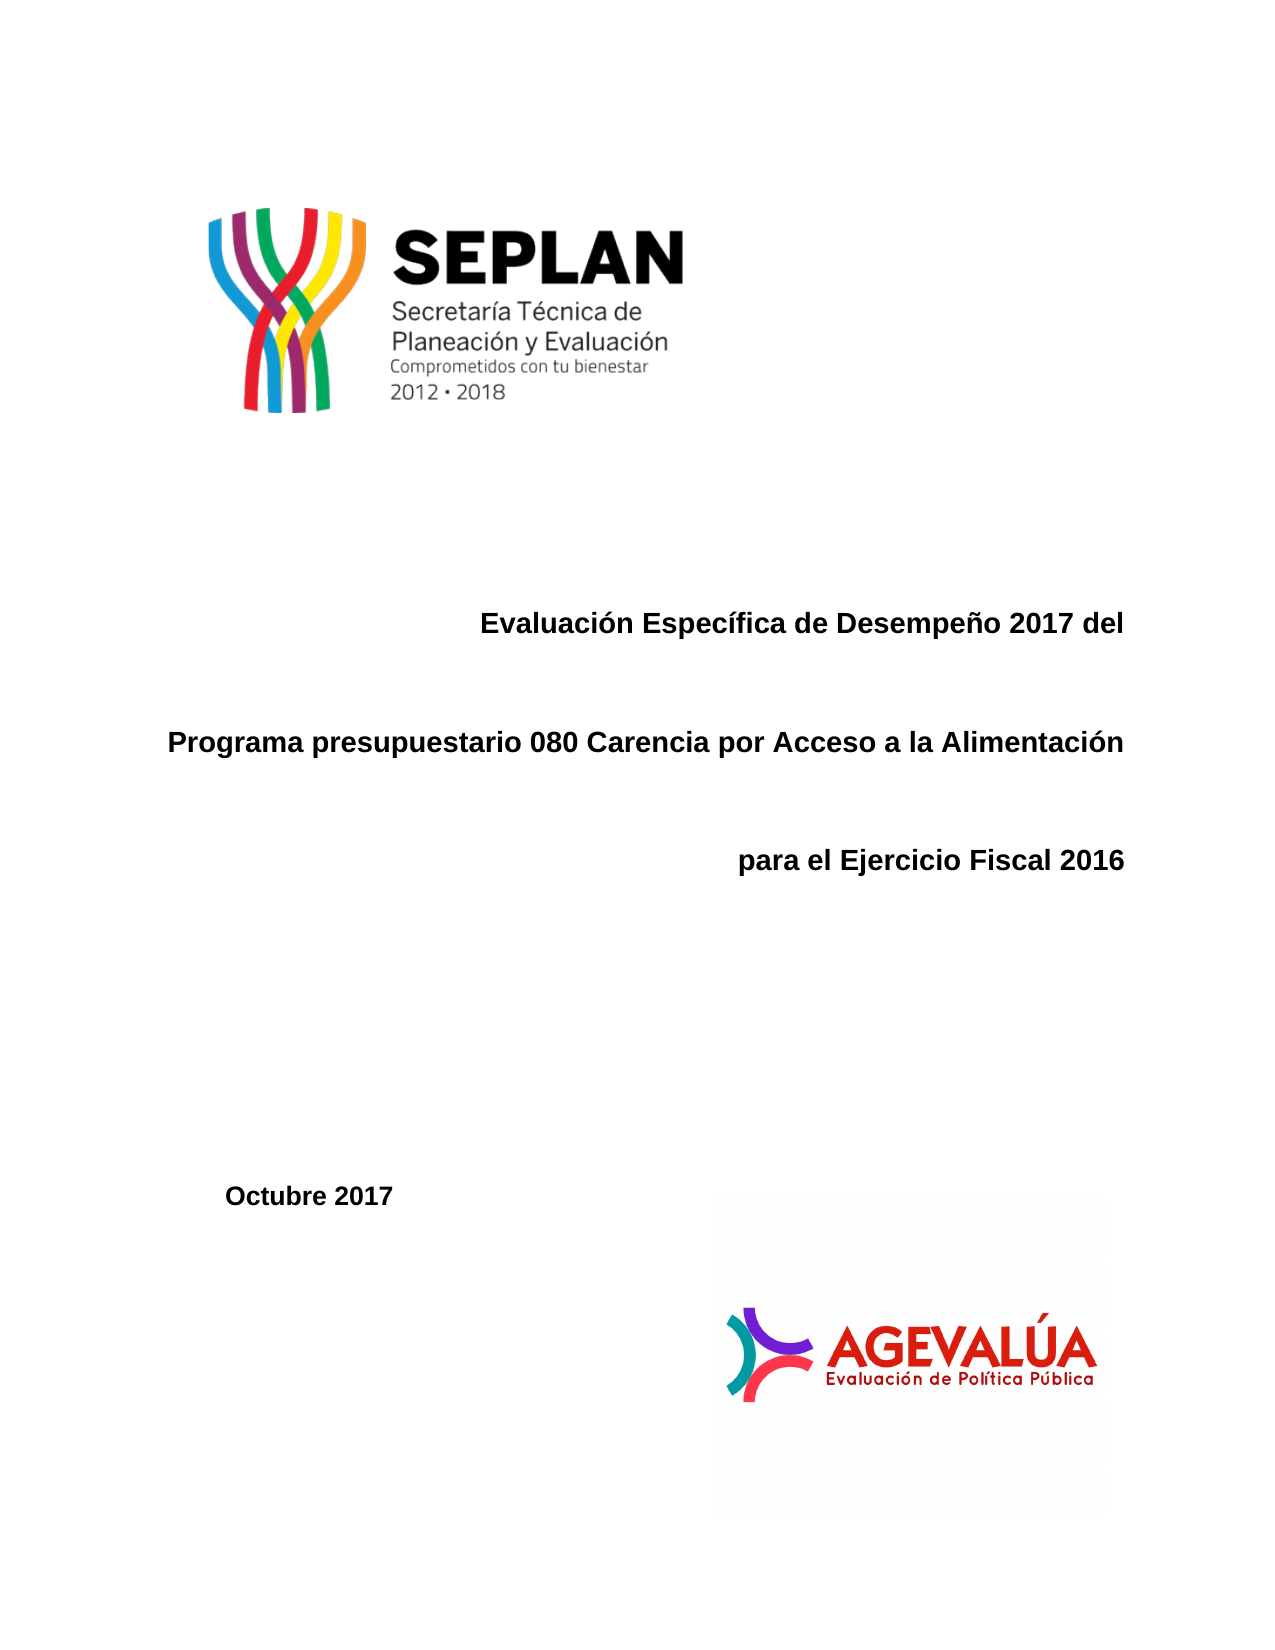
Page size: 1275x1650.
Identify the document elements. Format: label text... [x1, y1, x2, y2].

text Programa presupuestario 080 Carencia por Acceso a la Alimentación [150, 664, 1125, 758]
picture [208, 208, 683, 413]
text para el Ejercicio Fiscal 2016 [150, 783, 1125, 877]
picture [716, 1193, 1107, 1518]
text Evaluación Específica de Desempeño 2017 del [150, 546, 1125, 639]
text Octubre 2017 [150, 1139, 1125, 1233]
